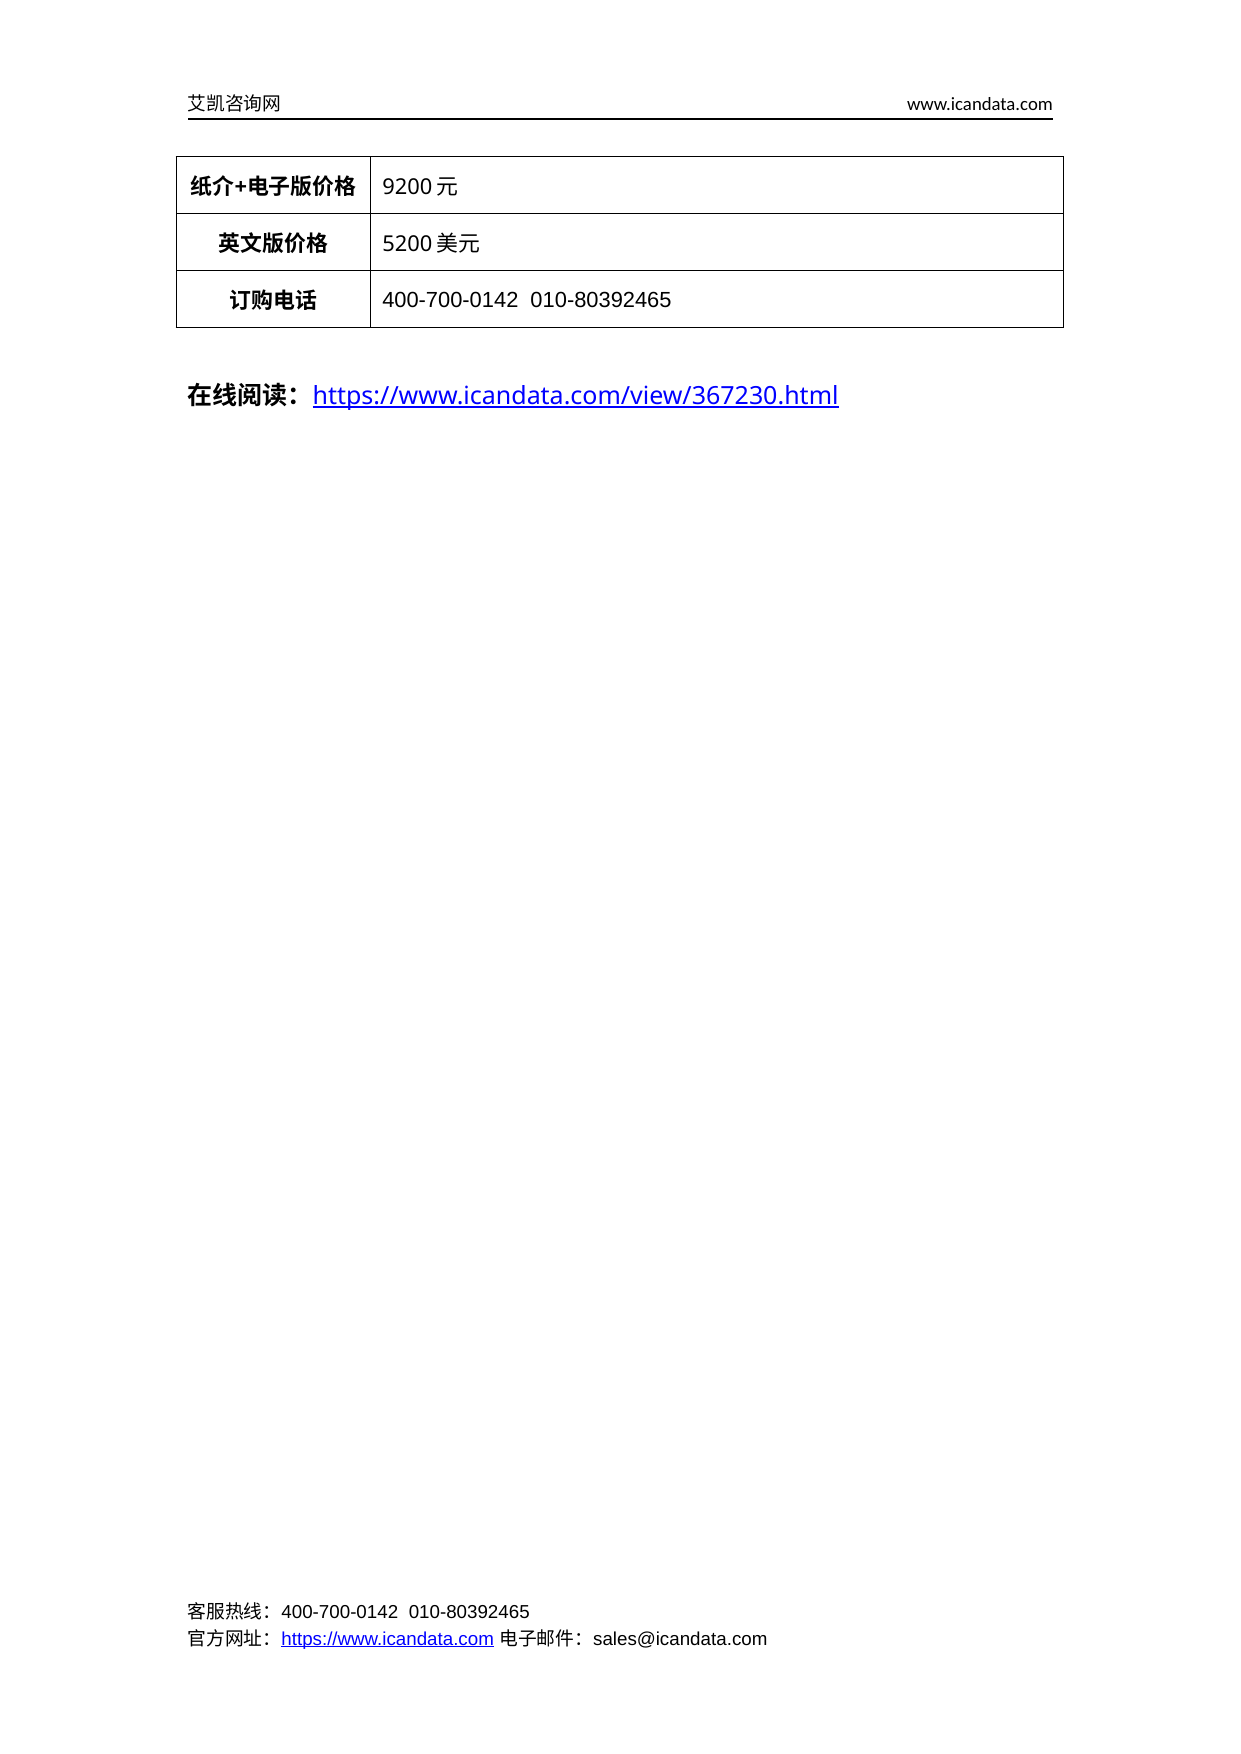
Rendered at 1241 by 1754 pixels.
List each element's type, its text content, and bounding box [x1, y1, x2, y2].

text 在线阅读：https://www.icandata.com/view/367230.html [187, 361, 1053, 426]
table_cell 订购电话 [177, 271, 370, 327]
table_cell 400-700-0142 010-80392465 [371, 271, 1063, 327]
table_cell 9200元 [371, 157, 1063, 213]
table_cell 5200美元 [371, 214, 1063, 270]
table_cell 纸介+电子版价格 [177, 157, 370, 213]
table_cell 英文版价格 [177, 214, 370, 270]
